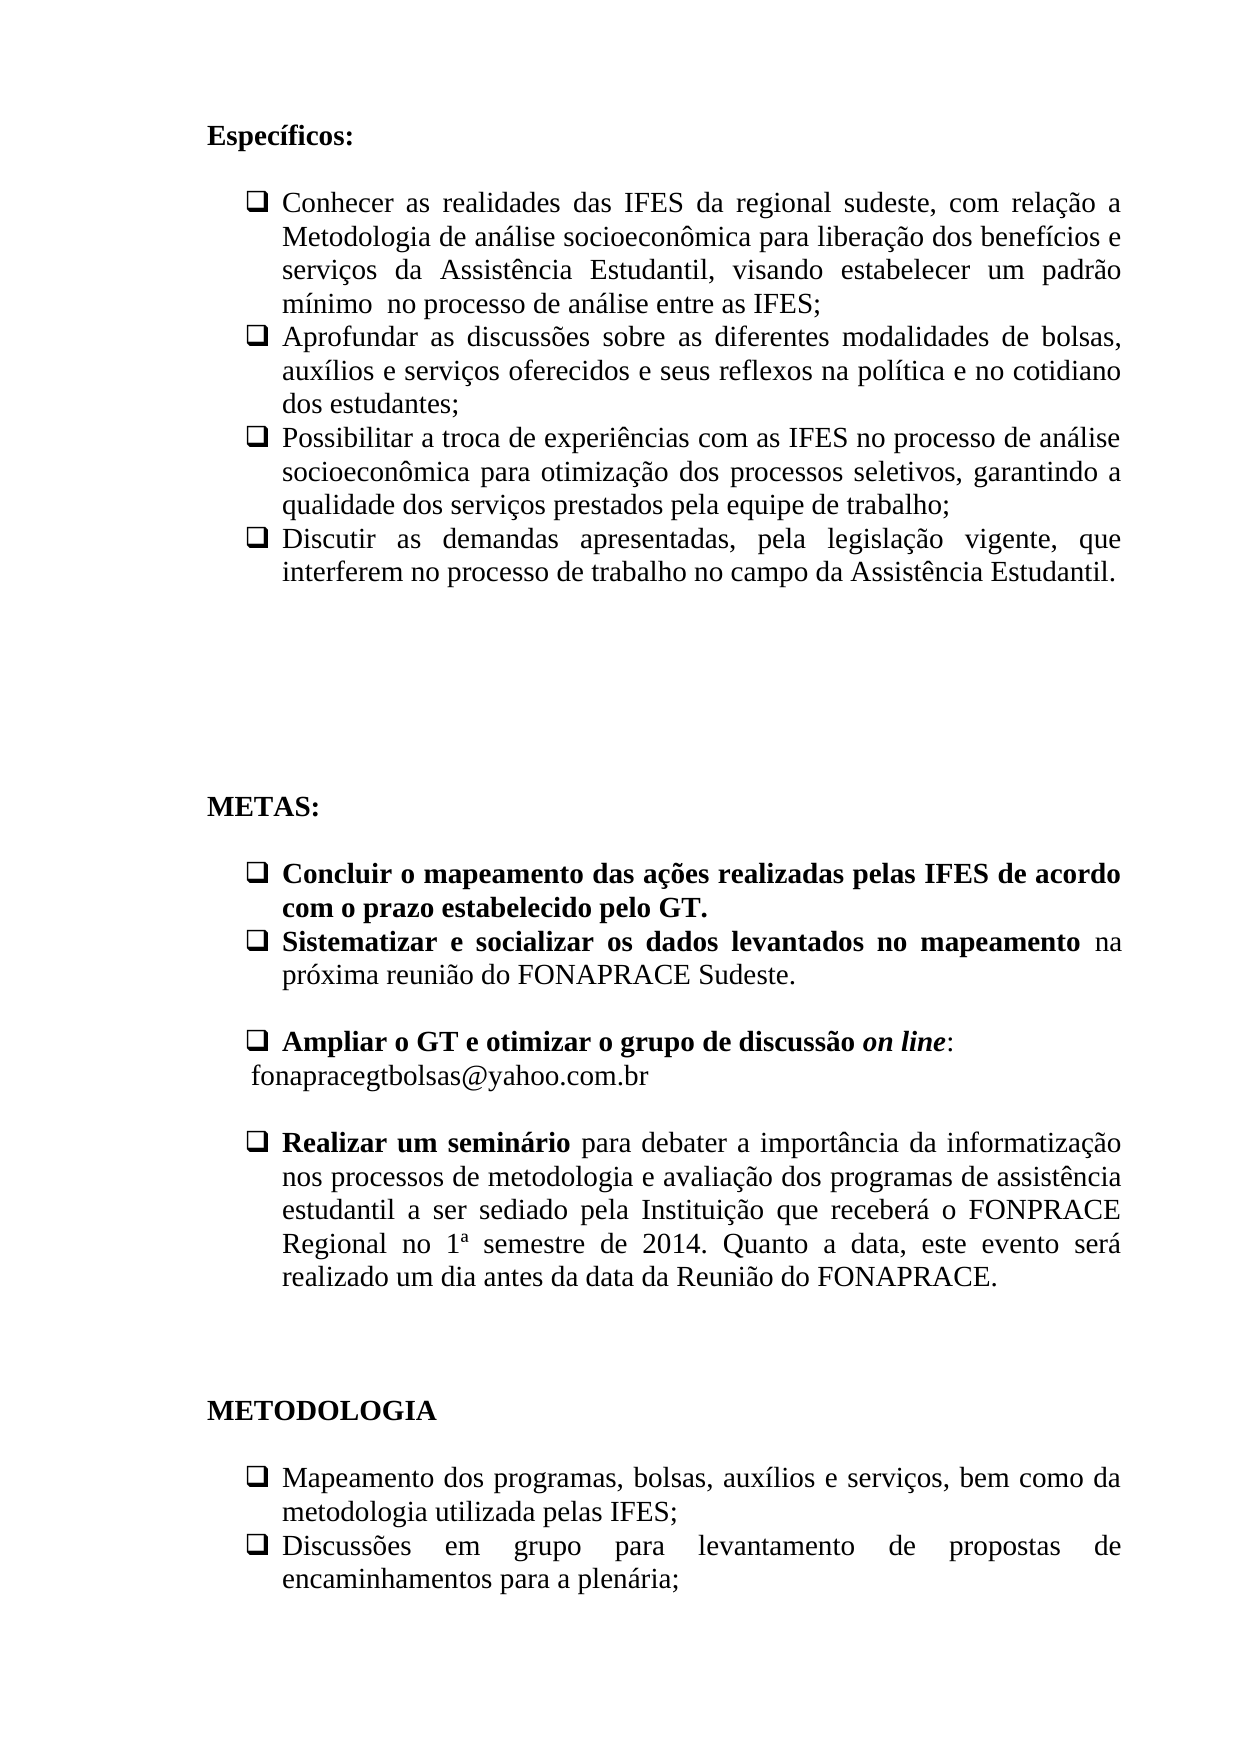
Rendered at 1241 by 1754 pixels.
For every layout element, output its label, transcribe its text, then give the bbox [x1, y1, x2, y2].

list Concluir o mapeamento das ações realizadas pelas IFES de acordo com o prazo estabelecido pelo GT. [244, 856, 1122, 924]
list Realizar um seminário para debater a importância da informatização nos processos de metodologia e avaliação dos programas de assistência estudantil a ser sediado pela Instituição que receberá o FONPRACE Regional no 1ª semestre de 2014. Quanto a data, este evento será realizado um dia antes da data da Reunião do FONAPRACE. [244, 1125, 1122, 1293]
text Específicos: [207, 118, 1122, 152]
list Mapeamento dos programas, bolsas, auxílios e serviços, bem como da metodologia utilizada pelas IFES; [244, 1461, 1122, 1528]
list Discutir as demandas apresentadas, pela legislação vigente, que interferem no processo de trabalho no campo da Assistência Estudantil. [244, 521, 1122, 588]
list Ampliar o GT e otimizar o grupo de discussão on line: [244, 1024, 1122, 1058]
text METODOLOGIA [207, 1393, 1122, 1427]
list Conhecer as realidades das IFES da regional sudeste, com relação a Metodologia de análise socioeconômica para liberação dos benefícios e serviços da Assistência Estudantil, visando estabelecer um padrão mínimo no processo de análise entre as IFES; [244, 185, 1122, 319]
list Aprofundar as discussões sobre as diferentes modalidades de bolsas, auxílios e serviços oferecidos e seus reflexos na política e no cotidiano dos estudantes; [244, 319, 1122, 420]
list Possibilitar a troca de experiências com as IFES no processo de análise socioeconômica para otimização dos processos seletivos, garantindo a qualidade dos serviços prestados pela equipe de trabalho; [244, 420, 1122, 521]
list Discussões em grupo para levantamento de propostas de encaminhamentos para a plenária; [244, 1528, 1122, 1595]
text fonapracegtbolsas@yahoo.com.br [207, 1058, 1122, 1092]
list Sistematizar e socializar os dados levantados no mapeamento na próxima reunião do FONAPRACE Sudeste. [244, 924, 1122, 991]
text METAS: [207, 789, 1122, 823]
